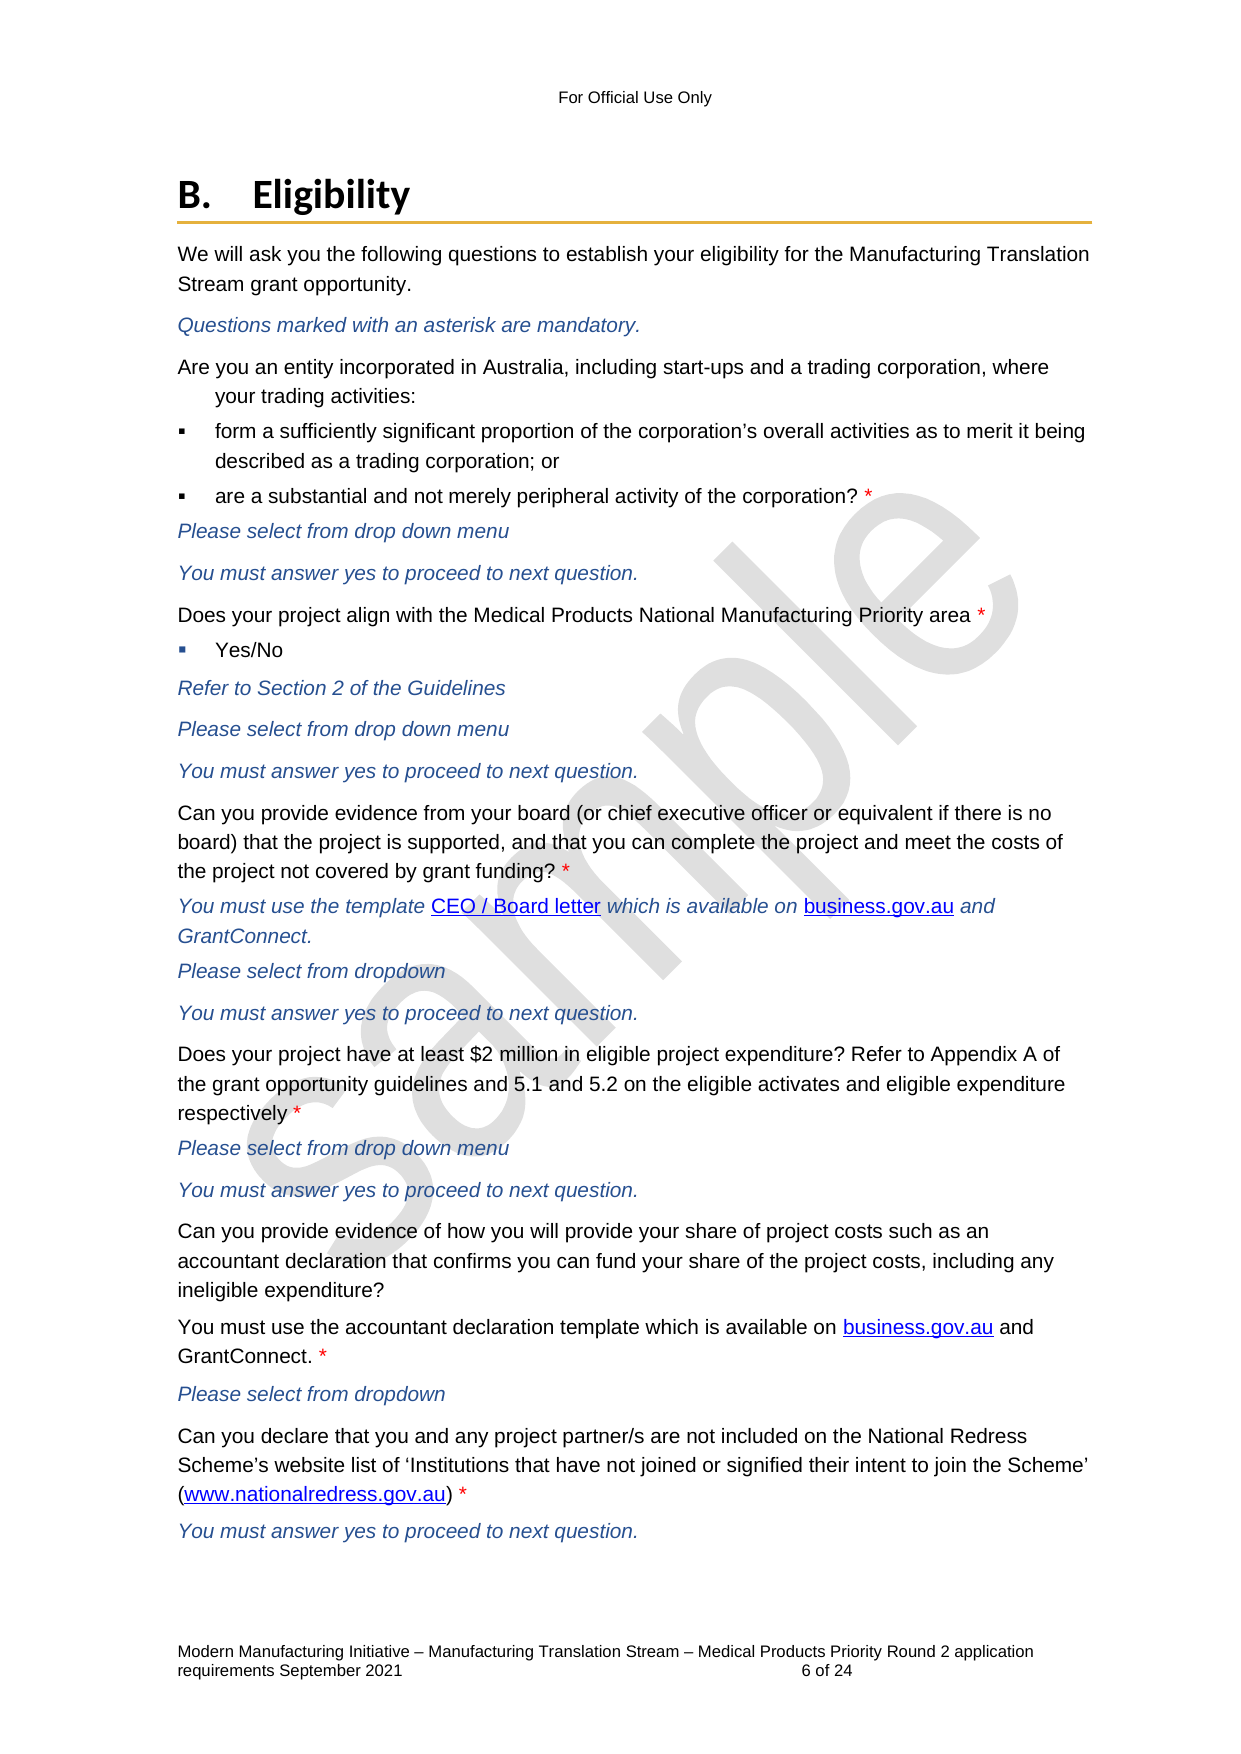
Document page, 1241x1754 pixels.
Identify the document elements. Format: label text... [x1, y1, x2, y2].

text You must answer yes to proceed to next question. [177, 556, 1092, 585]
text Questions marked with an asterisk are mandatory. [177, 308, 1092, 337]
text Please select from drop down menu [177, 514, 1092, 543]
list form a sufficiently significant proportion of the corporation’s overall activities as to merit it being described as a trading corporation; or [177, 414, 1092, 472]
list are a substantial and not merely peripheral activity of the corporation? * [177, 479, 1092, 508]
list Are you an entity incorporated in Australia, including start-ups and a trading corporation, where your trading activities: [177, 349, 1092, 408]
text Please select from dropdown [177, 954, 1092, 983]
text You must answer yes to proceed to next question. [177, 1514, 1092, 1543]
text You must answer yes to proceed to next question. [177, 1172, 1092, 1202]
text Please select from dropdown [177, 1377, 1092, 1406]
list Does your project align with the Medical Products National Manufacturing Priority area * [177, 597, 1092, 627]
text Please select from drop down menu [177, 1131, 1092, 1160]
text We will ask you the following questions to establish your eligibility for the Manufacturing Translation Stream grant opportunity. [177, 237, 1092, 295]
text Refer to Section 2 of the Guidelines [177, 670, 1092, 699]
list You must use the accountant declaration template which is available on business.gov.au and GrantConnect. * [177, 1310, 1092, 1368]
list Can you provide evidence of how you will provide your share of project costs such as an accountant declaration that confirms you can fund your share of the project costs, including any ineligible expenditure? [177, 1214, 1092, 1302]
list You must use the template CEO / Board letter which is available on business.gov.au and GrantConnect. [177, 889, 1092, 947]
text Please select from drop down menu [177, 712, 1092, 741]
list Can you provide evidence from your board (or chief executive officer or equivalent if there is no board) that the project is supported, and that you can complete the project and meet the costs of the project not covered by grant funding? * [177, 795, 1092, 883]
text You must answer yes to proceed to next question. [177, 754, 1092, 783]
list Can you declare that you and any project partner/s are not included on the National Redress Scheme’s website list of ‘Institutions that have not joined or signified their intent to join the Scheme’ (www.nationalredress.gov.au) * [177, 1418, 1092, 1506]
list Yes/No [177, 633, 1092, 662]
list Does your project have at least $2 million in eligible project expenditure? Refer to Appendix A of the grant opportunity guidelines and 5.1 and 5.2 on the eligible activates and eligible expenditure respectively * [177, 1037, 1092, 1124]
text You must answer yes to proceed to next question. [177, 995, 1092, 1024]
subtitle Eligibility [177, 168, 1092, 221]
